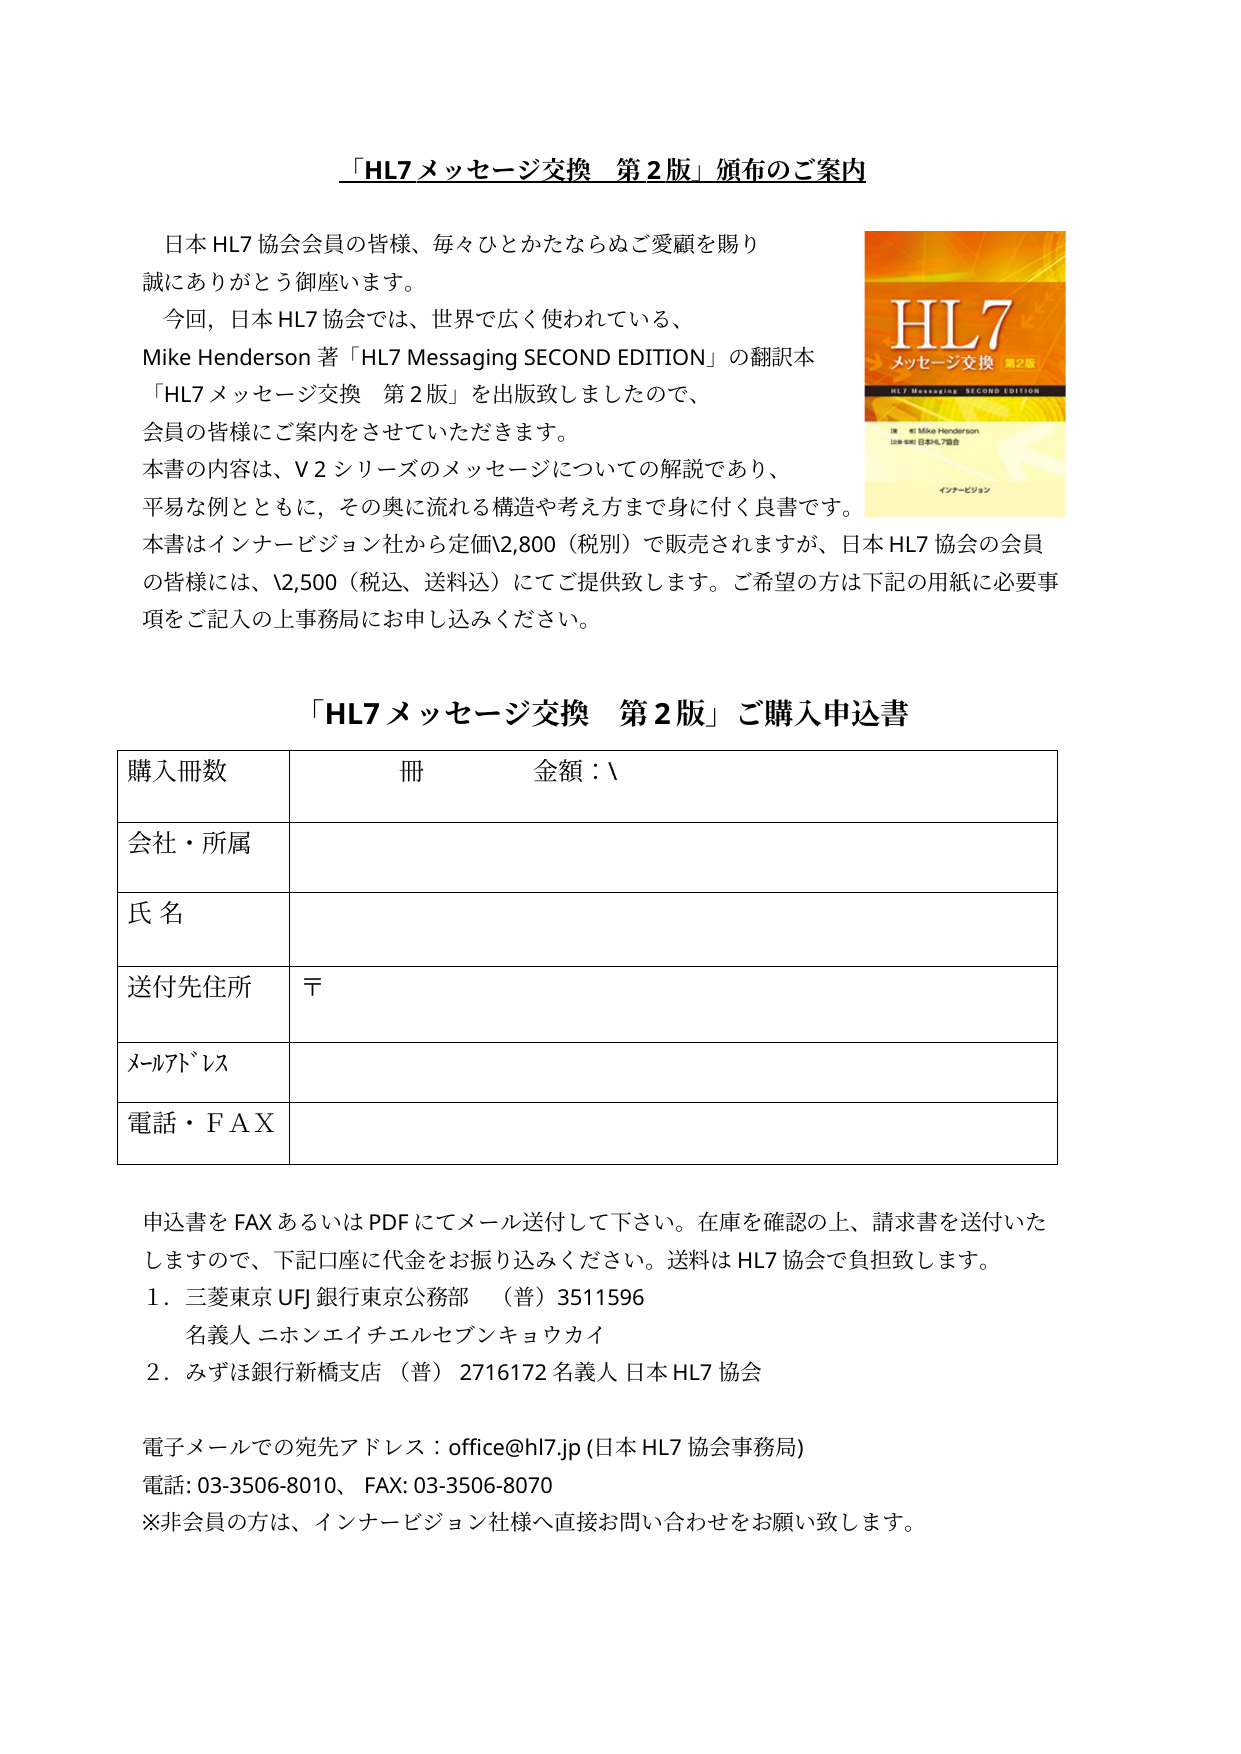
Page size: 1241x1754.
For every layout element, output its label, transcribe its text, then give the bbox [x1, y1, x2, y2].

text 「HL7メッセージ交換 第2版」を出版致しましたので、 [142, 375, 864, 412]
text 電子メールでの宛先アドレス：office@hl7.jp (日本HL7 協会事務局) [142, 1427, 1063, 1465]
table_cell ﾒｰﾙｱﾄﾞﾚｽ [118, 1043, 289, 1102]
text 電話: 03-3506-8010、 FAX: 03-3506-8070 [142, 1465, 1063, 1502]
table_cell [290, 893, 1057, 966]
table_header 冊 金額：\ [290, 751, 1057, 822]
table_cell [290, 1103, 1057, 1164]
text 申込書をFAXあるいはPDFにてメール送付して下さい。在庫を確認の上、請求書を送付いたしますので、下記口座に代金をお振り込みください。送料はHL7 協会で負担致します。 [142, 1202, 1063, 1277]
text １．三菱東京UFJ 銀行東京公務部 （普）3511596 [142, 1277, 1063, 1315]
text 日本HL7 協会会員の皆様、毎々ひとかたならぬご愛顧を賜り [142, 225, 1063, 262]
text 「HL7メッセージ交換 第2版」頒布のご案内 [142, 150, 1063, 187]
text 本書はインナービジョン社から定価\2,800（税別）で販売されますが、日本HL7 協会の会員の皆様には、\2,500（税込、送料込）にてご提供致します。ご希望の方は下記の用紙に必要事項をご記入の上事務局にお申し込みください。 [142, 525, 1063, 637]
table_cell 電話・ＦＡＸ [118, 1103, 289, 1164]
text 平易な例とともに，その奥に流れる構造や考え方まで身に付く良書です。 [142, 487, 1063, 525]
text ※非会員の方は、インナービジョン社様へ直接お問い合わせをお願い致します。 [142, 1502, 1063, 1540]
table_header 購入冊数 [118, 751, 289, 822]
text 「HL7メッセージ交換 第2版」ご購入申込書 [142, 675, 1063, 750]
text ２．みずほ銀行新橋支店 （普） 2716172 名義人 日本HL7 協会 [142, 1352, 1063, 1390]
table_cell 〒 [290, 967, 1057, 1042]
text 本書の内容は、V 2 シリーズのメッセージについての解説であり、 [142, 450, 864, 487]
picture [864, 231, 1066, 517]
text 名義人 ニホンエイチエルセブンキョウカイ [142, 1315, 1063, 1352]
table_cell [290, 823, 1057, 892]
table_cell [290, 1043, 1057, 1102]
text Mike Henderson 著「HL7 Messaging SECOND EDITION」の翻訳本 [142, 337, 864, 375]
table_cell 送付先住所 [118, 967, 289, 1042]
text 今回，日本HL7協会では、世界で広く使われている、 [142, 300, 864, 337]
text 会員の皆様にご案内をさせていただきます。 [142, 412, 864, 450]
table_cell 会社・所属 [118, 823, 289, 892]
table_cell 氏 名 [118, 893, 289, 966]
text 誠にありがとう御座います。 [142, 262, 864, 300]
